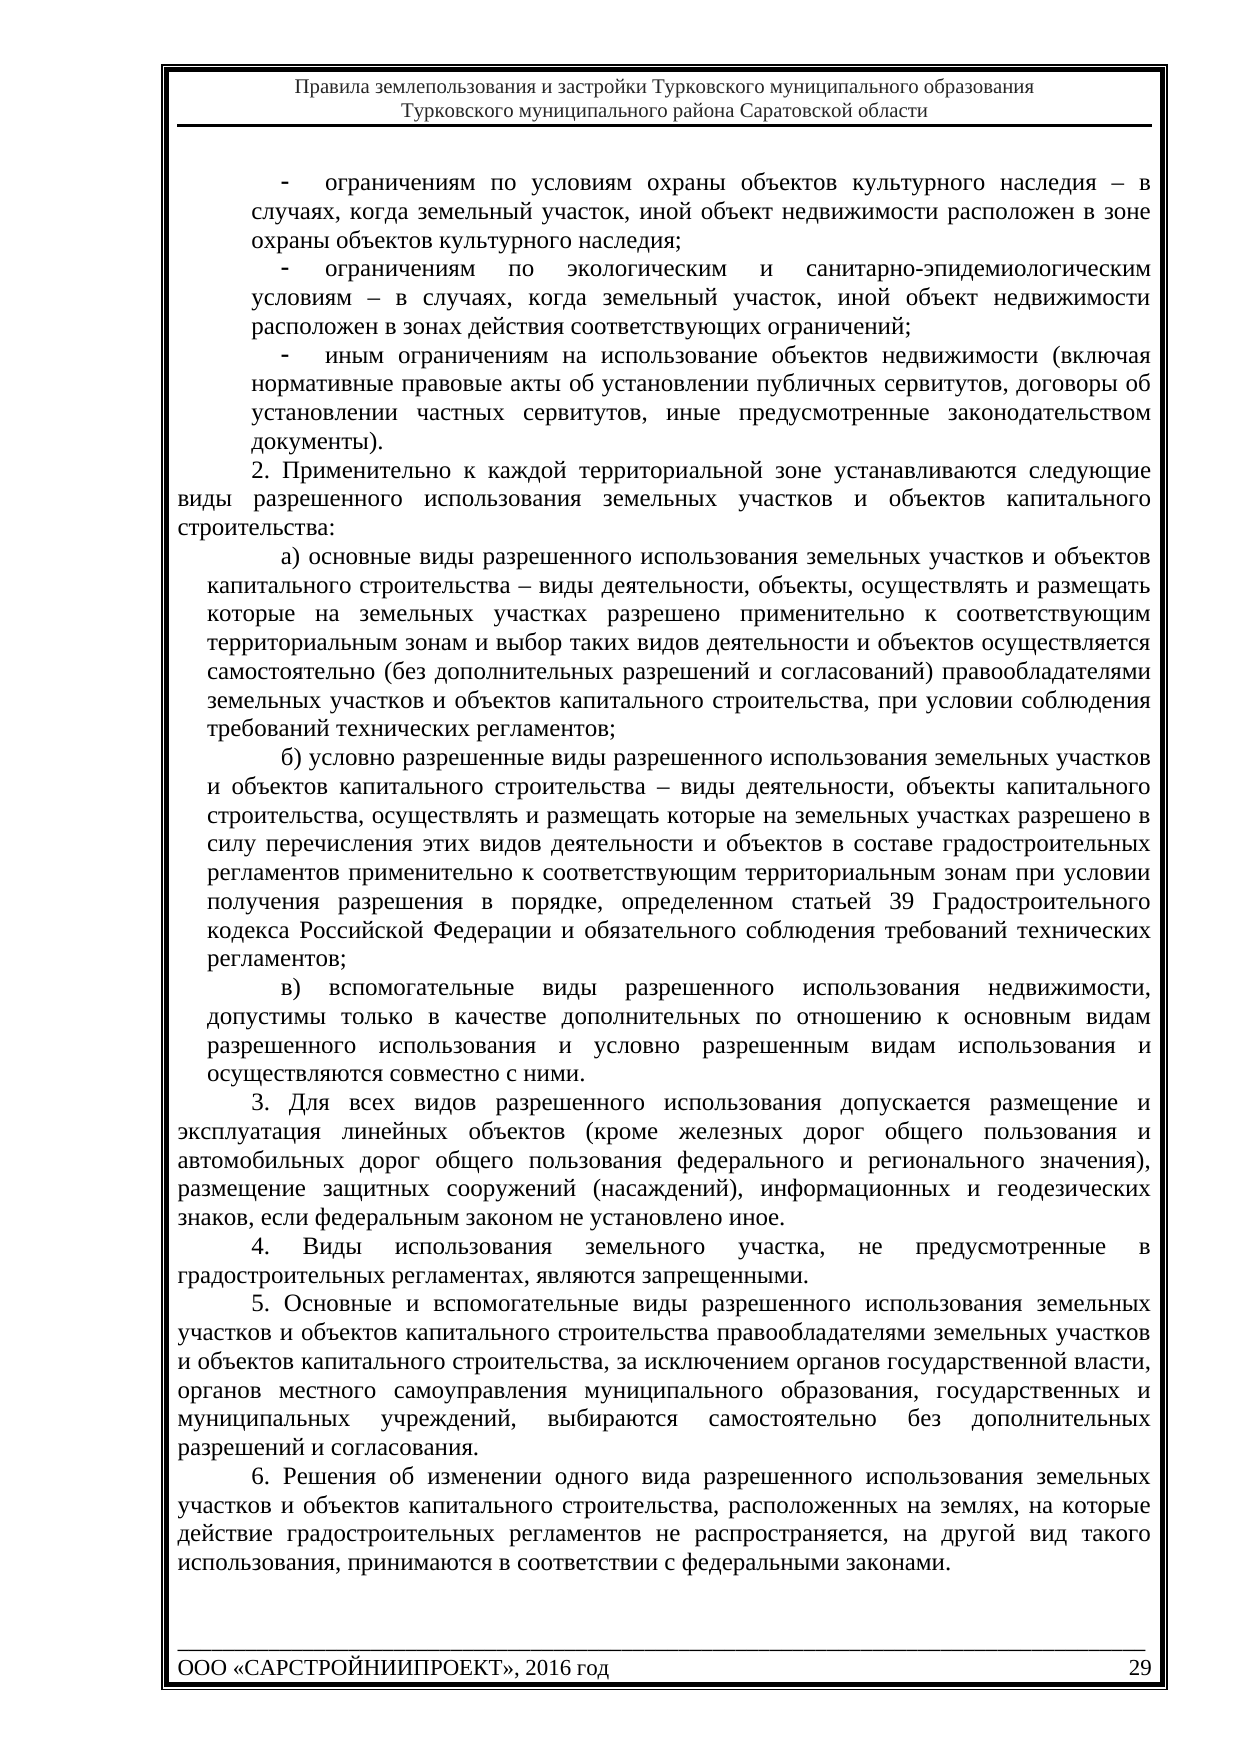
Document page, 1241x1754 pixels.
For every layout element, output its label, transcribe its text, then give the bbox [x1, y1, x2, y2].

text 2. Применительно к каждой территориальной зоне устанавливаются следующие виды разрешенного использования земельных участков и объектов капитального строительства: [177, 455, 1152, 541]
list иным ограничениям на использование объектов недвижимости (включая нормативные правовые акты об установлении публичных сервитутов, договоры об установлении частных сервитутов, иные предусмотренные законодательством документы). [251, 340, 1152, 455]
text в) вспомогательные виды разрешенного использования недвижимости, допустимы только в качестве дополнительных по отношению к основным видам разрешенного использования и условно разрешенным видам использования и осуществляются совместно с ними. [207, 972, 1152, 1087]
text 5. Основные и вспомогательные виды разрешенного использования земельных участков и объектов капитального строительства правообладателями земельных участков и объектов капитального строительства, за исключением органов государственной власти, органов местного самоуправления муниципального образования, государственных и муниципальных учреждений, выбираются самостоятельно без дополнительных разрешений и согласования. [177, 1288, 1152, 1461]
text а) основные виды разрешенного использования земельных участков и объектов капитального строительства – виды деятельности, объекты, осуществлять и размещать которые на земельных участках разрешено применительно к соответствующим территориальным зонам и выбор таких видов деятельности и объектов осуществляется самостоятельно (без дополнительных разрешений и согласований) правообладателями земельных участков и объектов капитального строительства, при условии соблюдения требований технических регламентов; [207, 541, 1152, 742]
list ограничениям по экологическим и санитарно-эпидемиологическим условиям – в случаях, когда земельный участок, иной объект недвижимости расположен в зонах действия соответствующих ограничений; [251, 253, 1152, 340]
text 6. Решения об изменении одного вида разрешенного использования земельных участков и объектов капитального строительства, расположенных на землях, на которые действие градостроительных регламентов не распространяется, на другой вид такого использования, принимаются в соответствии с федеральными законами. [177, 1461, 1152, 1576]
list ограничениям по условиям охраны объектов культурного наследия – в случаях, когда земельный участок, иной объект недвижимости расположен в зоне охраны объектов культурного наследия; [251, 167, 1152, 253]
text 3. Для всех видов разрешенного использования допускается размещение и эксплуатация линейных объектов (кроме железных дорог общего пользования и автомобильных дорог общего пользования федерального и регионального значения), размещение защитных сооружений (насаждений), информационных и геодезических знаков, если федеральным законом не установлено иное. [177, 1087, 1152, 1231]
text б) условно разрешенные виды разрешенного использования земельных участков и объектов капитального строительства – виды деятельности, объекты капитального строительства, осуществлять и размещать которые на земельных участках разрешено в силу перечисления этих видов деятельности и объектов в составе градостроительных регламентов применительно к соответствующим территориальным зонам при условии получения разрешения в порядке, определенном статьей 39 Градостроительного кодекса Российской Федерации и обязательного соблюдения требований технических регламентов; [207, 742, 1152, 972]
text 4. Виды использования земельного участка, не предусмотренные в градостроительных регламентах, являются запрещенными. [177, 1231, 1152, 1288]
